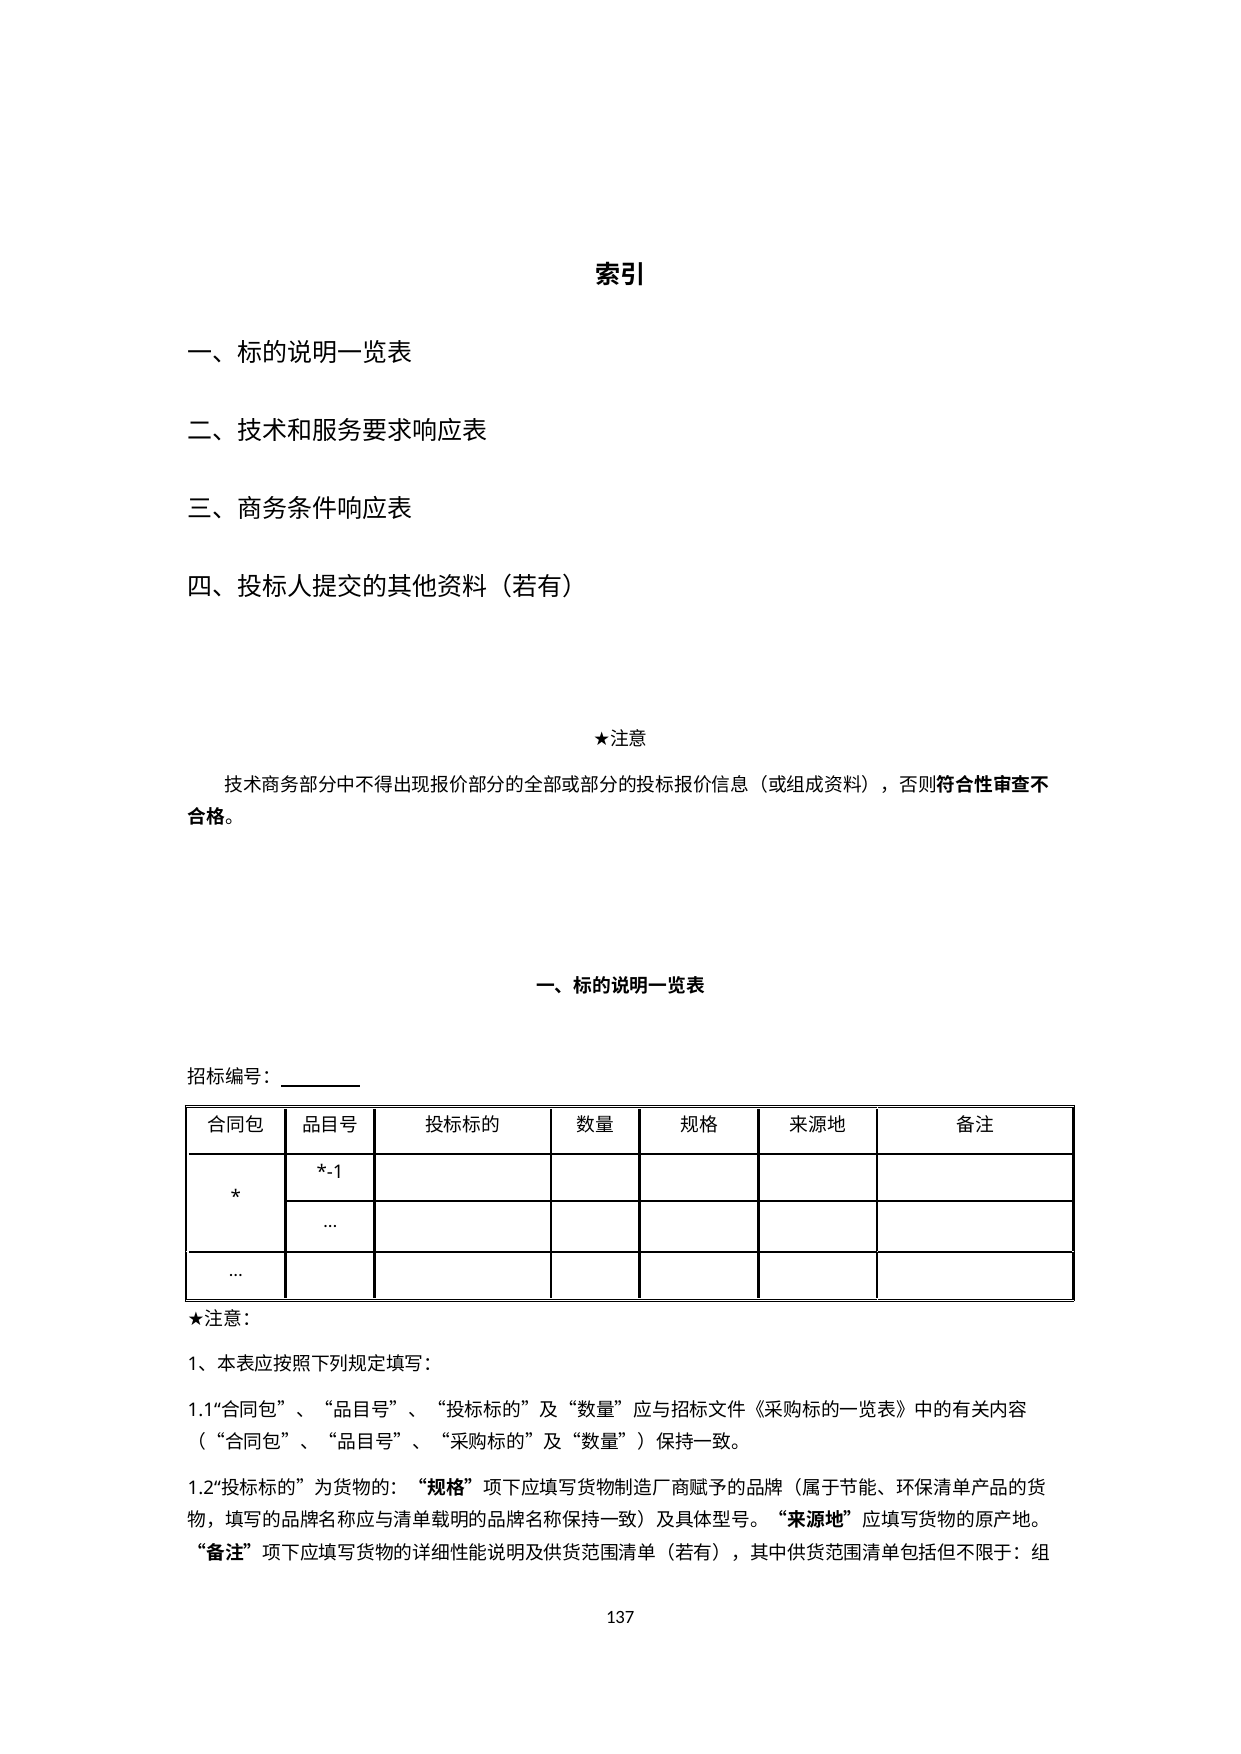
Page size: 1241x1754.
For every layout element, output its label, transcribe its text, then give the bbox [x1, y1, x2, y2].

text 索引 [187, 240, 1053, 305]
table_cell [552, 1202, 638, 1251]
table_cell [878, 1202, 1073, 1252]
text 1.1“合同包”、“品目号”、“投标标的”及“数量”应与招标文件《采购标的一览表》中的有关内容（“合同包”、“品目号”、“采购标的”及“数量”）保持一致。 [187, 1392, 1053, 1457]
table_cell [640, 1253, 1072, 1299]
text 一、标的说明一览表 [187, 318, 1053, 383]
text 1、本表应按照下列规定填写： [187, 1346, 1053, 1379]
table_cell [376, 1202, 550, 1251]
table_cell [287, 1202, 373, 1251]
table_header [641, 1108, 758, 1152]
text 招标编号： [187, 1059, 1053, 1092]
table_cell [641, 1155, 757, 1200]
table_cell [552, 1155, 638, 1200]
text 一、标的说明一览表 [187, 936, 1053, 1001]
text 二、技术和服务要求响应表 [187, 396, 1053, 461]
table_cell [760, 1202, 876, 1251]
text 三、商务条件响应表 [187, 474, 1053, 539]
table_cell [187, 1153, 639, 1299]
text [187, 1470, 1053, 1567]
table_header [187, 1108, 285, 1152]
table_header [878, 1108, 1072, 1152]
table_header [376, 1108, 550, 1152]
text ★注意 [187, 721, 1053, 754]
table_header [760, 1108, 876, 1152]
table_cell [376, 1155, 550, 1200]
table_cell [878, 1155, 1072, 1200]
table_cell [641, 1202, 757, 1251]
text 四、投标人提交的其他资料（若有） [187, 552, 1053, 617]
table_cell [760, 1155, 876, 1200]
text ★注意： [187, 1302, 1053, 1333]
text 技术商务部分中不得出现报价部分的全部或部分的投标报价信息（或组成资料），否则符合性审查不合格。 [187, 767, 1053, 832]
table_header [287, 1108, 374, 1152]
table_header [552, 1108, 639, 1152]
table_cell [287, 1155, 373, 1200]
